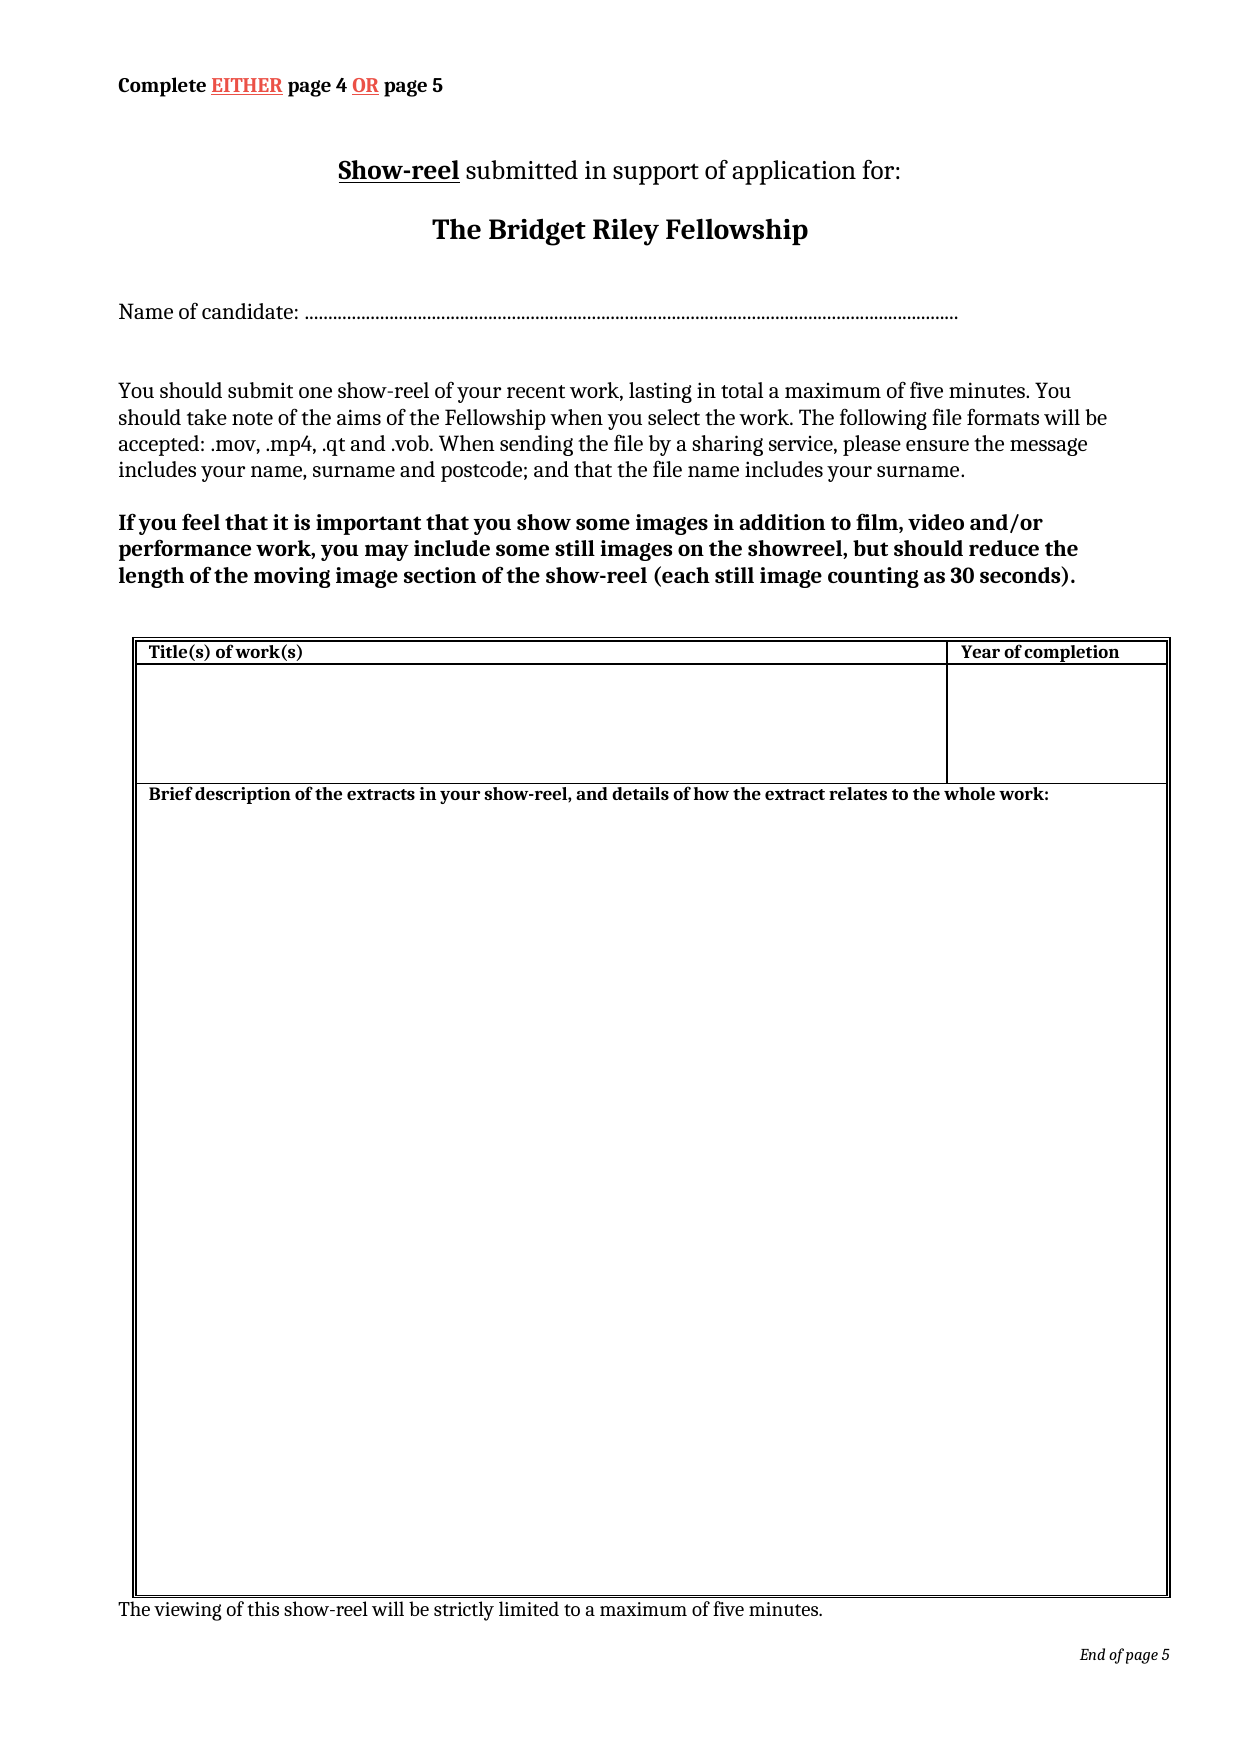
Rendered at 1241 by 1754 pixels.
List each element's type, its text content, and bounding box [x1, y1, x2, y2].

text Complete EITHER page 4 OR page 5 [118, 74, 1122, 98]
text The viewing of this show-reel will be strictly limited to a maximum of five minutes. [118, 1598, 1122, 1646]
text Show-reel submitted in support of application for: [118, 155, 1122, 186]
table_cell [137, 665, 946, 782]
text Name of candidate: ........................................................................................................................................... [118, 299, 1122, 325]
subtitle The Bridget Riley Fellowship [118, 213, 1122, 246]
table_cell [948, 665, 1166, 782]
table_header Year of completion [948, 642, 1166, 663]
text End of page 5 [118, 1646, 1181, 1665]
table_cell Brief description of the extracts in your show-reel, and details of how the extract relates to the whole work: [137, 784, 1166, 1595]
text If you feel that it is important that you show some images in addition to film, video and/or performance work, you may include some still images on the showreel, but should reduce the length of the moving image section of the show-reel (each still image counting as 30 seconds). [118, 510, 1122, 589]
table_header Title(s) of work(s) [137, 642, 946, 663]
text You should submit one show-reel of your recent work, lasting in total a maximum of five minutes. You should take note of the aims of the Fellowship when you select the work. The following file formats will be accepted: .mov, .mp4, .qt and .vob. When sending the file by a sharing service, please ensure the message includes your name, surname and postcode; and that the file name includes your surname. [118, 378, 1122, 483]
